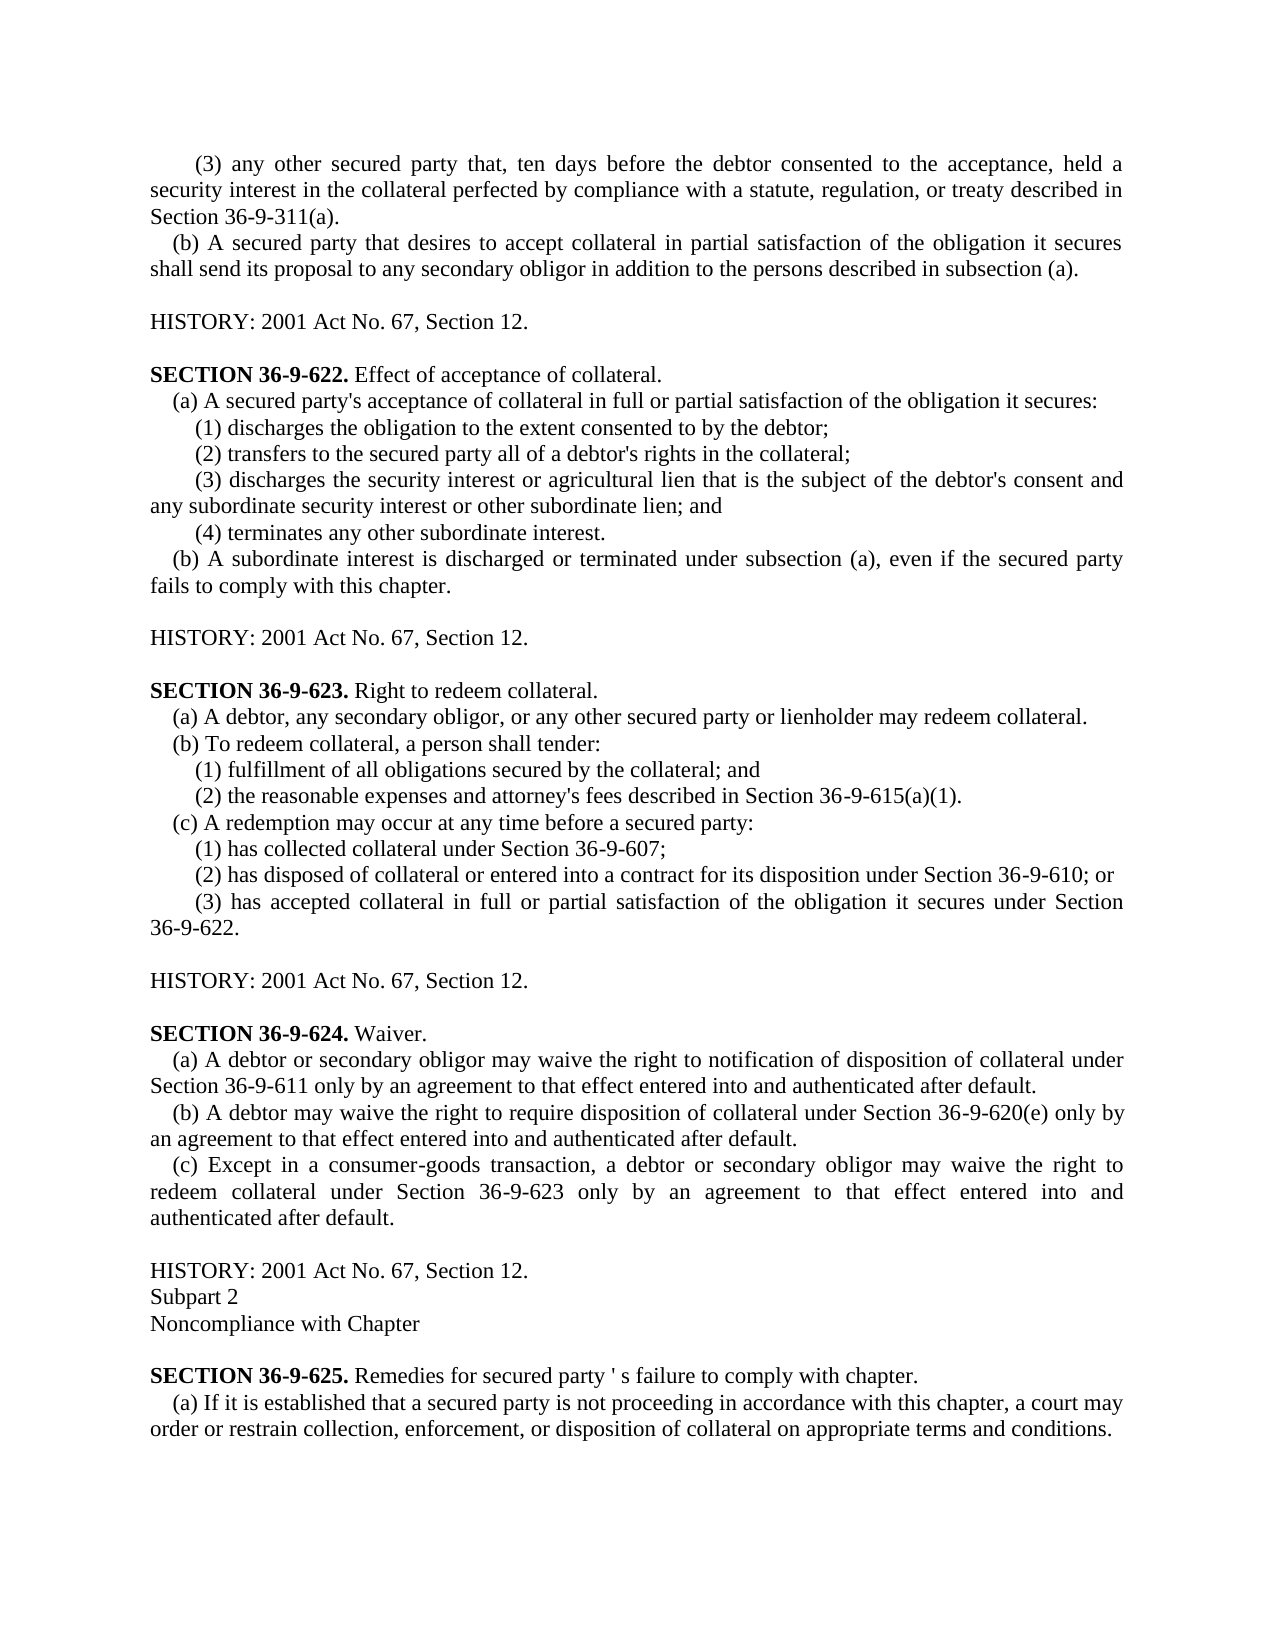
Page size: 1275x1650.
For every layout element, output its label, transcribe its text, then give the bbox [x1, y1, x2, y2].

text SECTION 36-9-622. Effect of acceptance of collateral. [150, 361, 1125, 387]
text (4) terminates any other subordinate interest. [150, 519, 1125, 545]
text (a) If it is established that a secured party is not proceeding in accordance with this chapter, a court may order or restrain collection, enforcement, or disposition of collateral on appropriate terms and conditions. [150, 1389, 1125, 1441]
text (3) has accepted collateral in full or partial satisfaction of the obligation it secures under Section 36-9-622. [150, 888, 1125, 941]
text HISTORY: 2001 Act No. 67, Section 12. [150, 967, 1125, 993]
text (c) A redemption may occur at any time before a secured party: [150, 809, 1125, 835]
text HISTORY: 2001 Act No. 67, Section 12. [150, 1257, 1125, 1283]
text (1) fulfillment of all obligations secured by the collateral; and [150, 756, 1125, 782]
text (b) To redeem collateral, a person shall tender: [150, 730, 1125, 756]
text (1) has collected collateral under Section 36-9-607; [150, 835, 1125, 862]
text SECTION 36-9-625. Remedies for secured party ' s failure to comply with chapter. [150, 1362, 1125, 1389]
text (1) discharges the obligation to the extent consented to by the debtor; [150, 413, 1125, 440]
text (3) any other secured party that, ten days before the debtor consented to the acceptance, held a security interest in the collateral perfected by compliance with a statute, regulation, or treaty described in Section 36-9-311(a). [150, 150, 1125, 229]
text (b) A secured party that desires to accept collateral in partial satisfaction of the obligation it secures shall send its proposal to any secondary obligor in addition to the persons described in subsection (a). [150, 229, 1125, 282]
text (a) A debtor, any secondary obligor, or any other secured party or lienholder may redeem collateral. [150, 703, 1125, 730]
text HISTORY: 2001 Act No. 67, Section 12. [150, 308, 1125, 334]
text (3) discharges the security interest or agricultural lien that is the subject of the debtor's consent and any subordinate security interest or other subordinate lien; and [150, 466, 1125, 519]
text (c) Except in a consumer-goods transaction, a debtor or secondary obligor may waive the right to redeem collateral under Section 36-9-623 only by an agreement to that effect entered into and authenticated after default. [150, 1151, 1125, 1231]
text (2) has disposed of collateral or entered into a contract for its disposition under Section 36-9-610; or [150, 862, 1125, 888]
text (b) A subordinate interest is discharged or terminated under subsection (a), even if the secured party fails to comply with this chapter. [150, 545, 1125, 598]
text SECTION 36-9-624. Waiver. [150, 1020, 1125, 1046]
text (a) A debtor or secondary obligor may waive the right to notification of disposition of collateral under Section 36-9-611 only by an agreement to that effect entered into and authenticated after default. [150, 1046, 1125, 1099]
text (2) the reasonable expenses and attorney's fees described in Section 36-9-615(a)(1). [150, 782, 1125, 809]
text Subpart 2 [150, 1283, 1125, 1309]
text SECTION 36-9-623. Right to redeem collateral. [150, 677, 1125, 703]
text (a) A secured party's acceptance of collateral in full or partial satisfaction of the obligation it secures: [150, 387, 1125, 413]
text HISTORY: 2001 Act No. 67, Section 12. [150, 624, 1125, 651]
text (b) A debtor may waive the right to require disposition of collateral under Section 36-9-620(e) only by an agreement to that effect entered into and authenticated after default. [150, 1099, 1125, 1151]
text (2) transfers to the secured party all of a debtor's rights in the collateral; [150, 440, 1125, 466]
text Noncompliance with Chapter [150, 1309, 1125, 1336]
